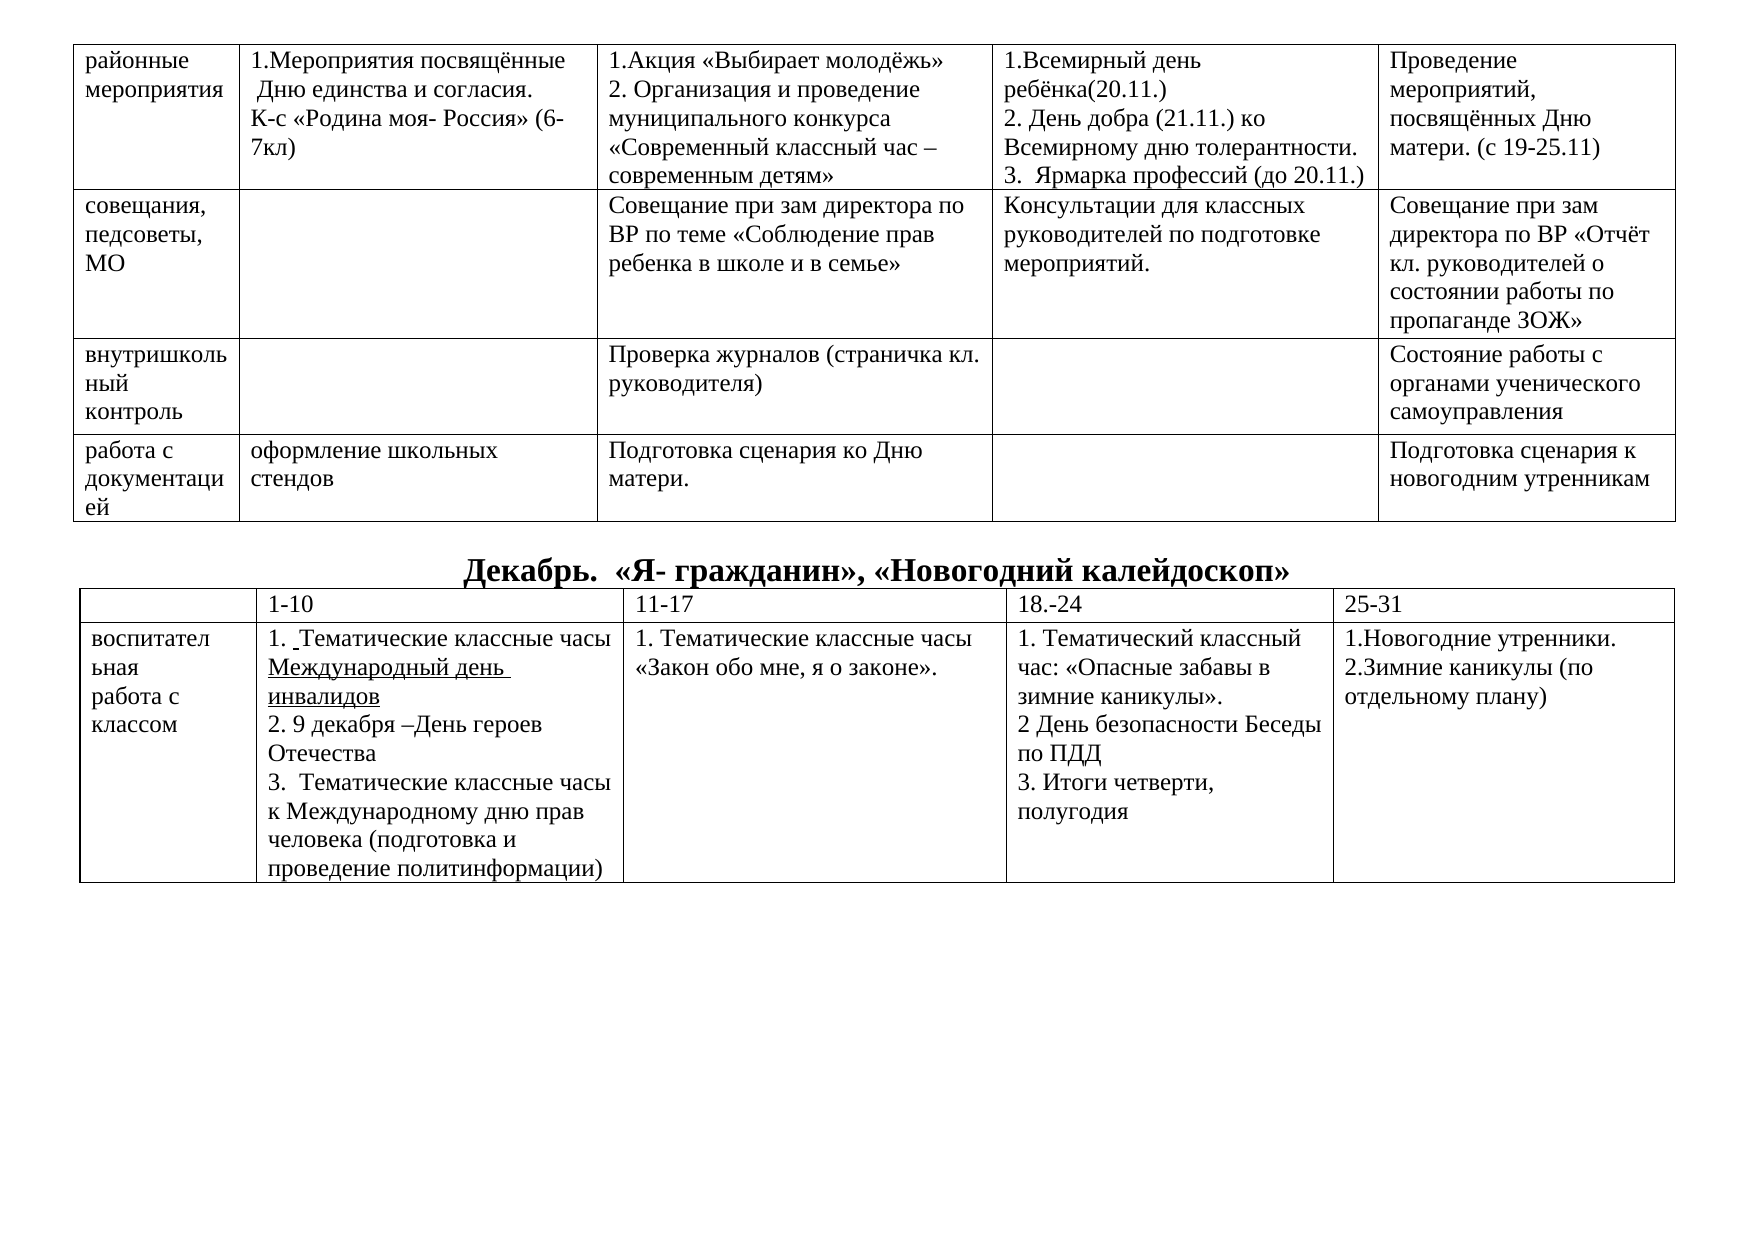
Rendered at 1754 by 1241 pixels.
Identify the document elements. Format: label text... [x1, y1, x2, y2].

table_header 11-17 [624, 589, 1006, 622]
table_cell работа с документацией [74, 435, 239, 521]
table_cell внутришкольный контроль [74, 339, 239, 434]
table_cell 1.Акция «Выбирает молодёжь» 2. Организация и проведение муниципального конкурса «Современный классный час – современным детям» [598, 45, 992, 189]
table_cell 1. Тематический классный час: «Опасные забавы в зимние каникулы». 2 День безопасности Беседы по ПДД 3. Итоги четверти, полугодия [1007, 623, 1333, 882]
table_cell Подготовка сценария ко Дню матери. [598, 435, 992, 521]
text Декабрь. «Я- гражданин», «Новогодний калейдоскоп» [118, 550, 1636, 588]
table_cell Проведение мероприятий, посвящённых Дню матери. (с 19-25.11) [1379, 45, 1675, 189]
table_cell 1.Всемирный день ребёнка(20.11.) 2. День добра (21.11.) ко Всемирному дню толерантности. 3. Ярмарка профессий (до 20.11.) [993, 45, 1378, 189]
table_cell Подготовка сценария к новогодним утренникам [1379, 435, 1675, 521]
table_cell воспитательная работа с классом [81, 623, 256, 882]
table_cell 1. Тематические классные часы Международный день инвалидов 2. 9 декабря –День героев Отечества 3. Тематические классные часы к Международному дню прав человека (подготовка и проведение политинформации) [257, 623, 623, 882]
table_cell совещания, педсоветы, МО [74, 190, 239, 338]
table_cell [993, 339, 1378, 434]
table_cell [240, 339, 597, 434]
table_cell Состояние работы с органами ученического самоуправления [1379, 339, 1675, 434]
table_header 18.-24 [1007, 589, 1333, 622]
table_cell [993, 435, 1378, 521]
table_header [81, 589, 256, 622]
table_cell Проверка журналов (страничка кл. руководителя) [598, 339, 992, 434]
table_header 25-31 [1334, 589, 1674, 622]
table_cell оформление школьных стендов [240, 435, 597, 521]
table_cell Совещание при зам директора по ВР по теме «Соблюдение прав ребенка в школе и в семье» [598, 190, 992, 338]
table_cell 1.Новогодние утренники. 2.Зимние каникулы (по отдельному плану) [1334, 623, 1674, 882]
table_header 1-10 [257, 589, 623, 622]
table_cell 1. Тематические классные часы «Закон обо мне, я о законе». [624, 623, 1006, 882]
table_cell Консультации для классных руководителей по подготовке мероприятий. [993, 190, 1378, 338]
table_cell районные мероприятия [74, 45, 239, 189]
table_cell Совещание при зам директора по ВР «Отчёт кл. руководителей о состоянии работы по пропаганде ЗОЖ» [1379, 190, 1675, 338]
table_cell 1.Мероприятия посвящённые Дню единства и согласия. К-с «Родина моя- Россия» (6-7кл) [240, 45, 597, 189]
table_cell [240, 190, 597, 338]
